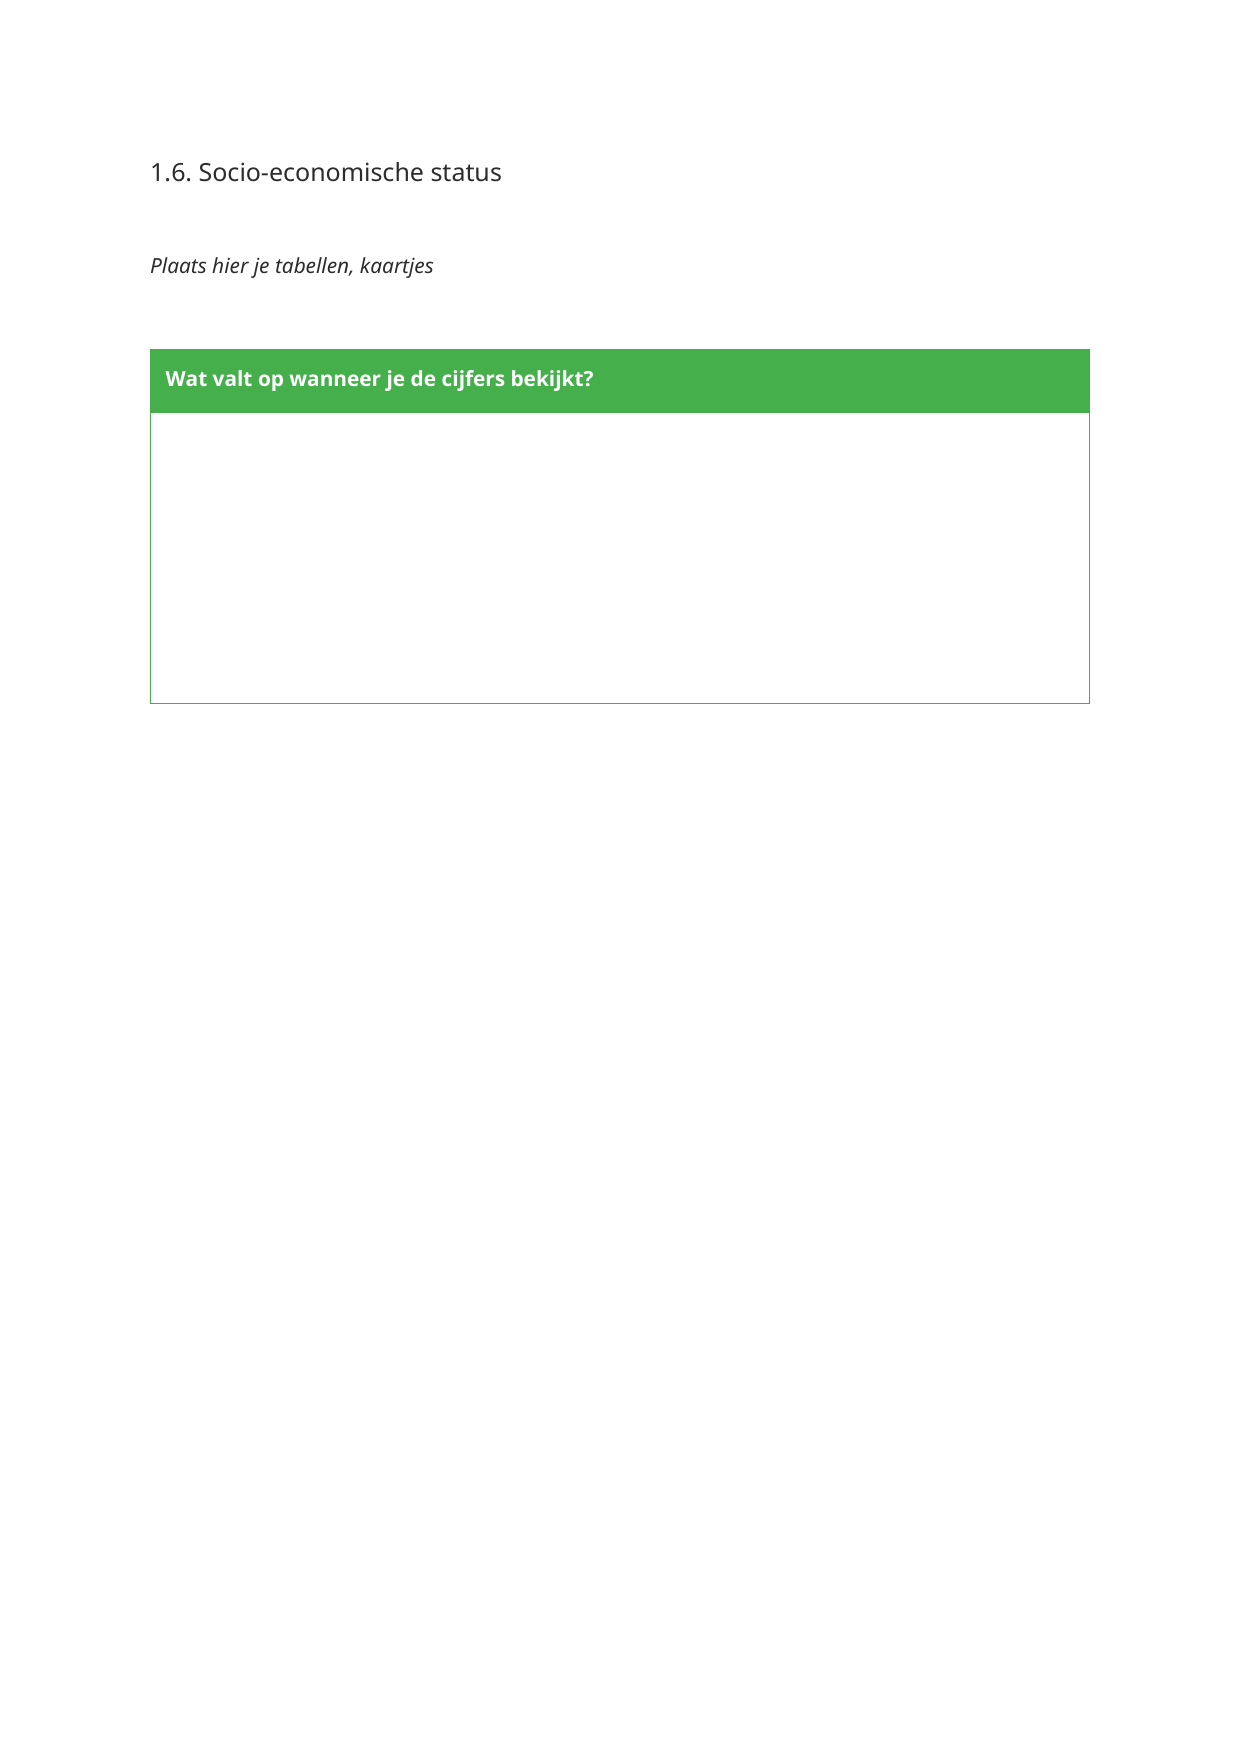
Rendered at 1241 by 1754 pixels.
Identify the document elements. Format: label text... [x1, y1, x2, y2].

text Plaats hier je tabellen, kaartjes [150, 251, 1090, 279]
text 1.6. Socio-economische status [150, 154, 1090, 188]
table_header Wat valt op wanneer je de cijfers bekijkt? [151, 350, 1089, 412]
table_cell [151, 413, 1089, 702]
